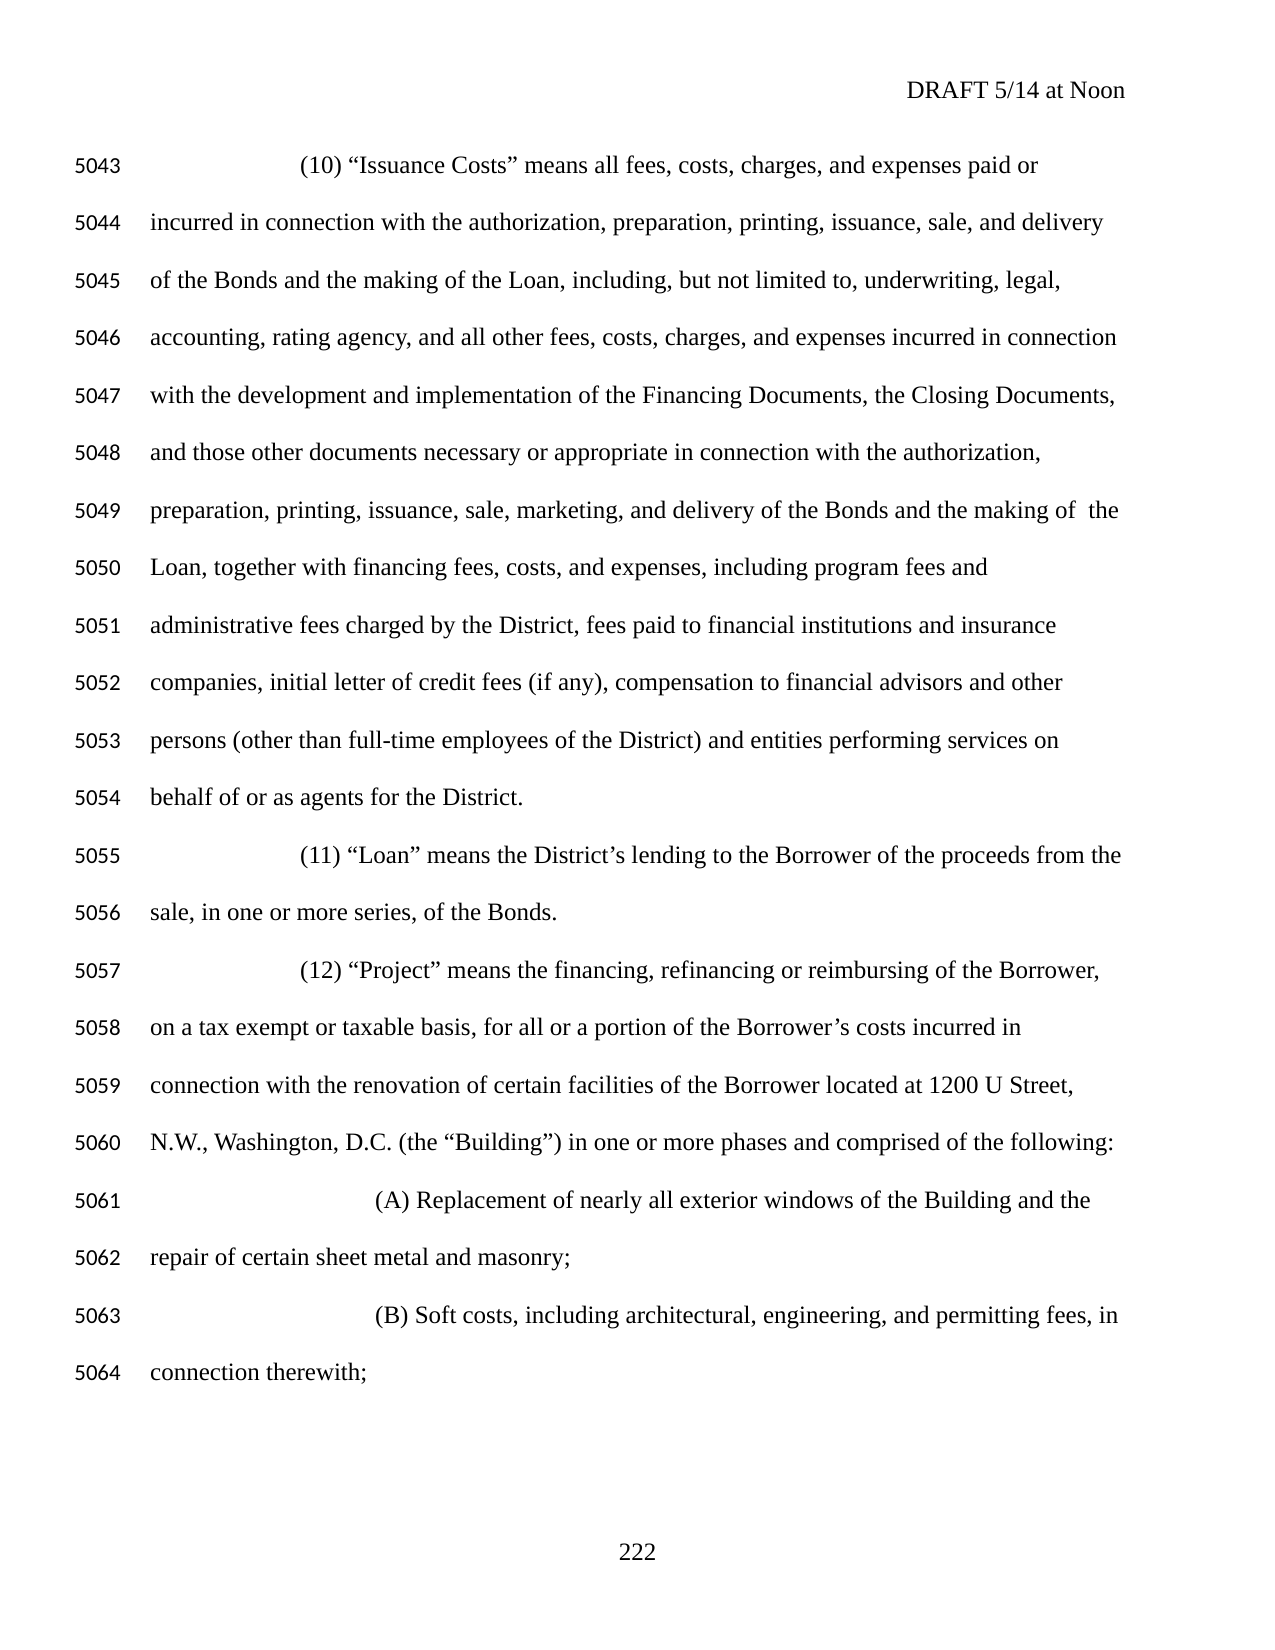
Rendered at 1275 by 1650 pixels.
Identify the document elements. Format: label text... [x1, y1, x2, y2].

text (12) “Project” means the financing, refinancing or reimbursing of the Borrower, on a tax exempt or taxable basis, for all or a portion of the Borrower’s costs incurred in connection with the renovation of certain facilities of the Borrower located at 1200 U Street, N.W., Washington, D.C. (the “Building”) in one or more phases and comprised of the following: [150, 955, 1125, 1156]
text (B) Soft costs, including architectural, engineering, and permitting fees, in connection therewith; [150, 1300, 1125, 1386]
text (10) “Issuance Costs” means all fees, costs, charges, and expenses paid or incurred in connection with the authorization, preparation, printing, issuance, sale, and delivery of the Bonds and the making of the Loan, including, but not limited to, underwriting, legal, accounting, rating agency, and all other fees, costs, charges, and expenses incurred in connection with the development and implementation of the Financing Documents, the Closing Documents, and those other documents necessary or appropriate in connection with the authorization, preparation, printing, issuance, sale, marketing, and delivery of the Bonds and the making of the Loan, together with financing fees, costs, and expenses, including program fees and administrative fees charged by the District, fees paid to financial institutions and insurance companies, initial letter of credit fees (if any), compensation to financial advisors and other persons (other than full-time employees of the District) and entities performing services on behalf of or as agents for the District. [150, 150, 1125, 811]
text (11) “Loan” means the District’s lending to the Borrower of the proceeds from the sale, in one or more series, of the Bonds. [150, 840, 1125, 926]
text (A) Replacement of nearly all exterior windows of the Building and the repair of certain sheet metal and masonry; [150, 1185, 1125, 1271]
